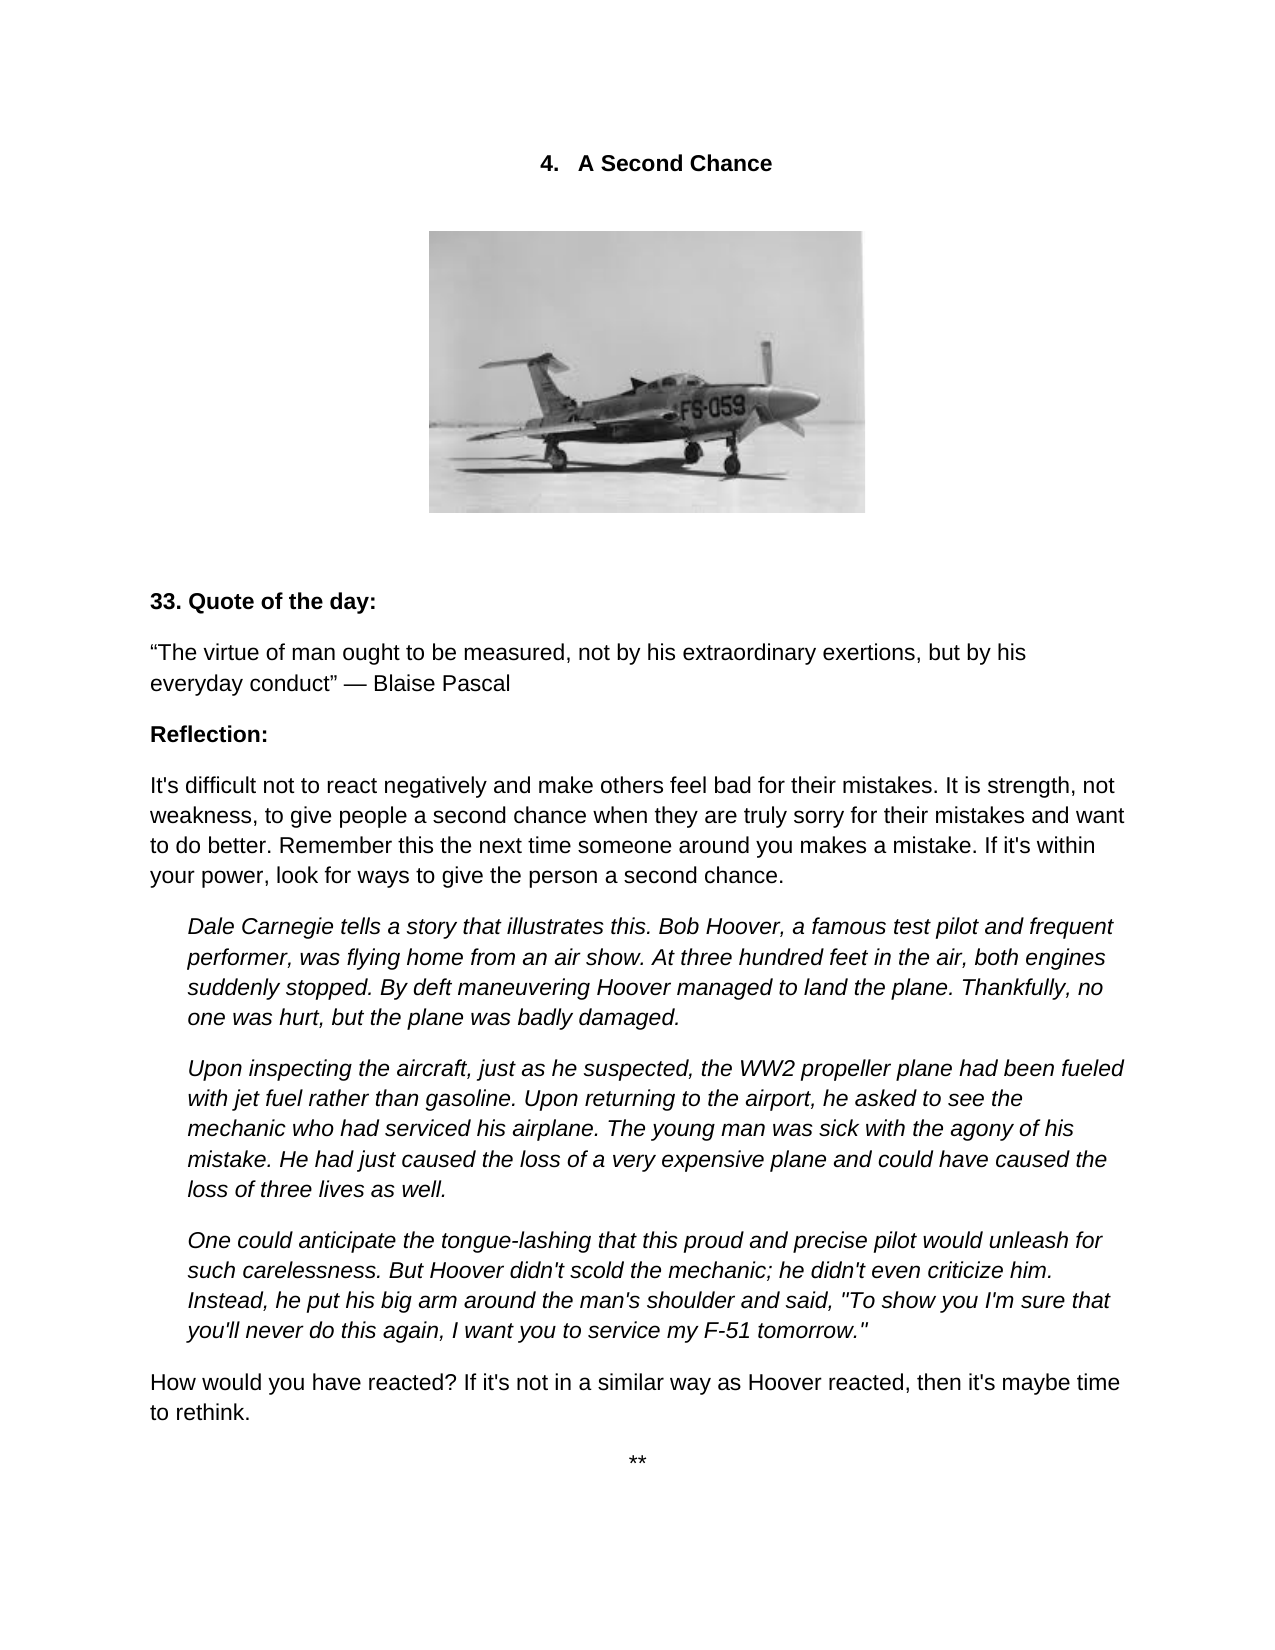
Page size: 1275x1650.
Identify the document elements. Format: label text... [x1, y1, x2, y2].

text ** [150, 1450, 1125, 1476]
text How would you have reacted? If it's not in a similar way as Hoover reacted, then it's maybe time to rethink. [150, 1368, 1125, 1425]
text One could anticipate the tongue-lashing that this proud and precise pilot would unleash for such carelessness. But Hoover didn't scold the mechanic; he didn't even criticize him. Instead, he put his big arm around the man's shoulder and said, "To show you I'm sure that you'll never do this again, I want you to service my F-51 tomorrow." [187, 1227, 1125, 1344]
picture [429, 231, 865, 513]
list A Second Chance [187, 150, 1125, 176]
text 33. Quote of the day: [150, 588, 1125, 614]
text Dale Carnegie tells a story that illustrates this. Bob Hoover, a famous test pilot and frequent performer, was flying home from an air show. At three hundred feet in the air, both engines suddenly stopped. By deft maneuvering Hoover managed to land the plane. Thankfully, no one was hurt, but the plane was badly damaged. [187, 913, 1125, 1030]
text Upon inspecting the aircraft, just as he suspected, the WW2 propeller plane had been fueled with jet fuel rather than gasoline. Upon returning to the airport, he asked to see the mechanic who had serviced his airplane. The young man was sick with the agony of his mistake. He had just caused the loss of a very expensive plane and could have caused the loss of three lives as well. [187, 1055, 1125, 1202]
text It's difficult not to react negatively and make others feel bad for their mistakes. It is strength, not weakness, to give people a second chance when they are truly sorry for their mistakes and want to do better. Remember this the next time someone around you makes a mistake. If it's within your power, look for ways to give the person a second chance. [150, 772, 1125, 888]
text Reflection: [150, 721, 1125, 747]
text “The virtue of man ought to be measured, not by his extraordinary exertions, but by his everyday conduct” — Blaise Pascal [150, 639, 1125, 696]
